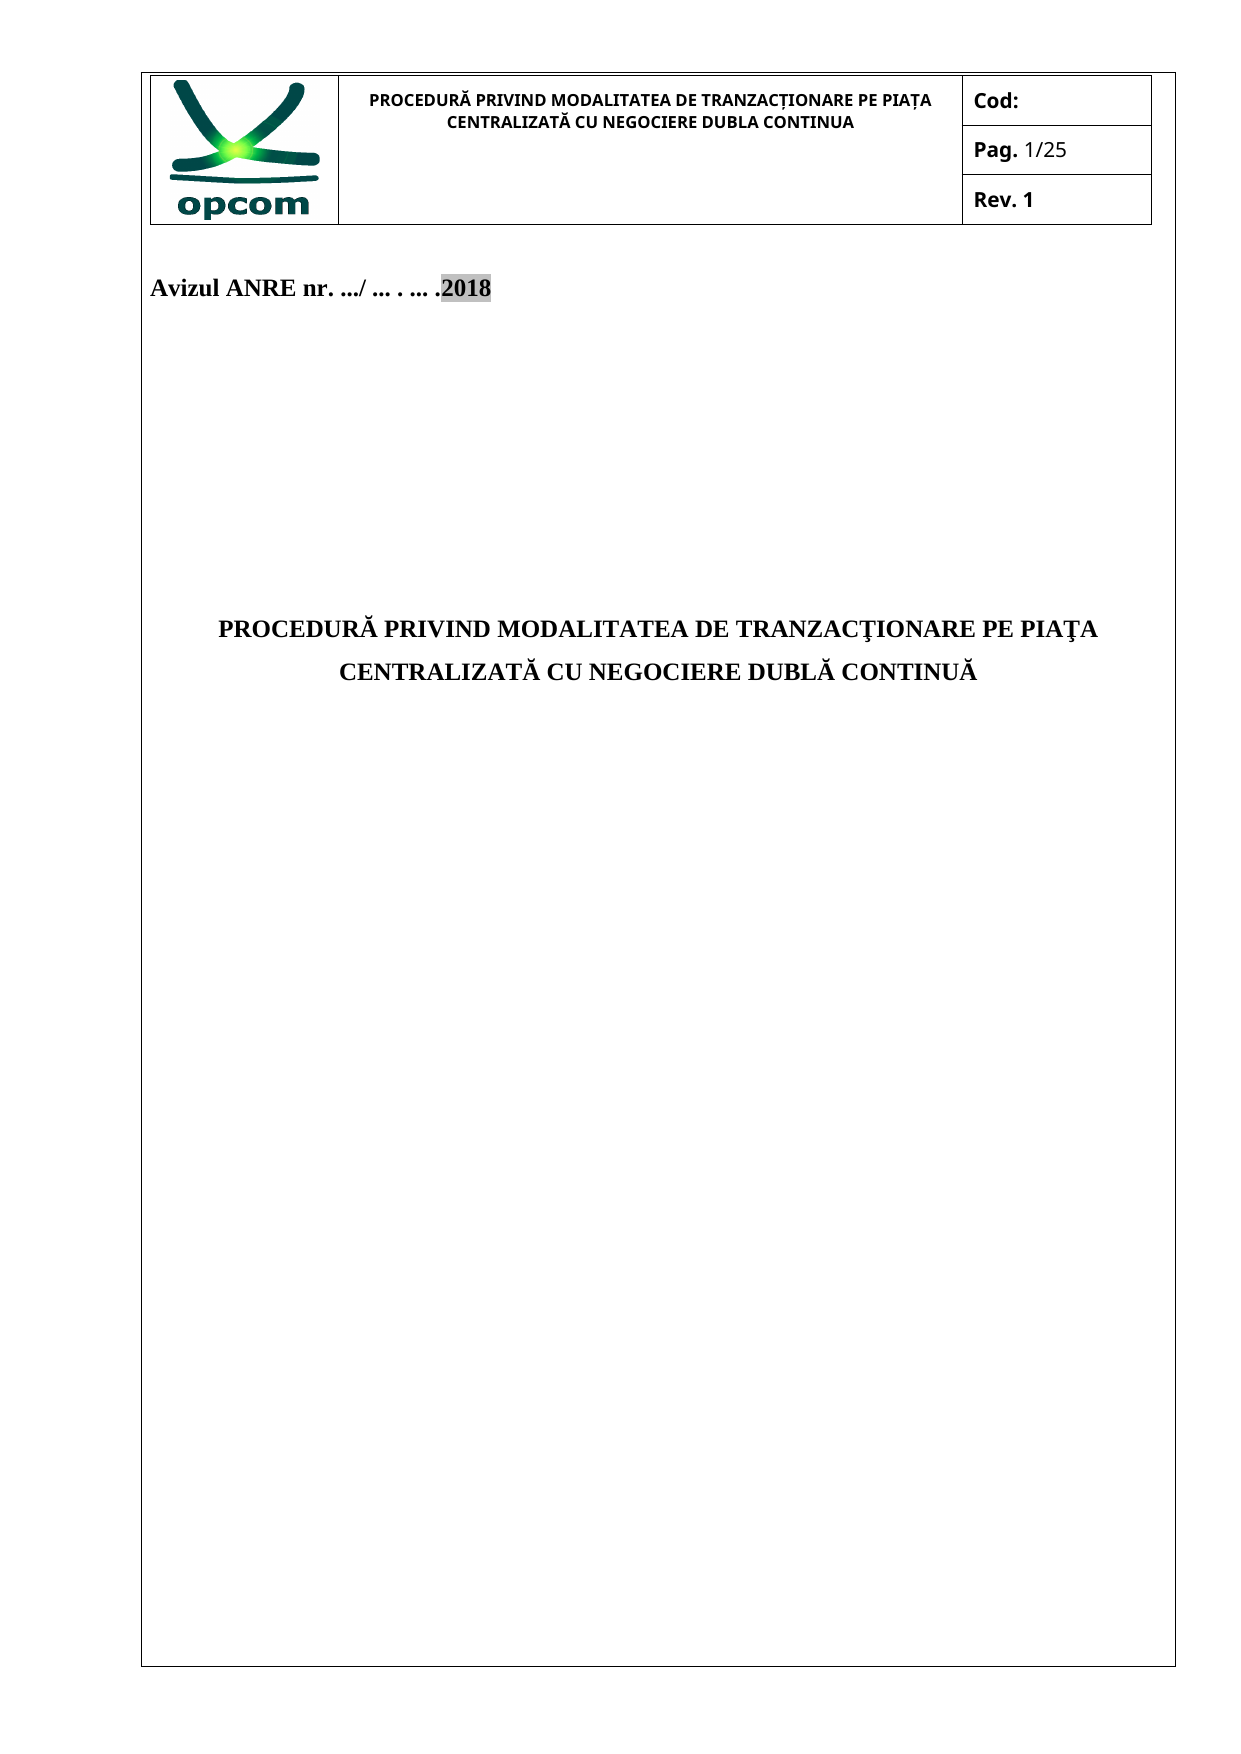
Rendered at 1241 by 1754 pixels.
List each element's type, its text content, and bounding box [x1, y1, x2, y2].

text Avizul ANRE nr. .../ ... . ... .2018 [150, 273, 1167, 302]
picture [169, 80, 320, 220]
text PROCEDURĂ PRIVIND MODALITATEA DE TRANZACŢIONARE PE PIAŢA CENTRALIZATĂ CU NEGOCIERE DUBLĂ CONTINUĂ [150, 614, 1167, 686]
